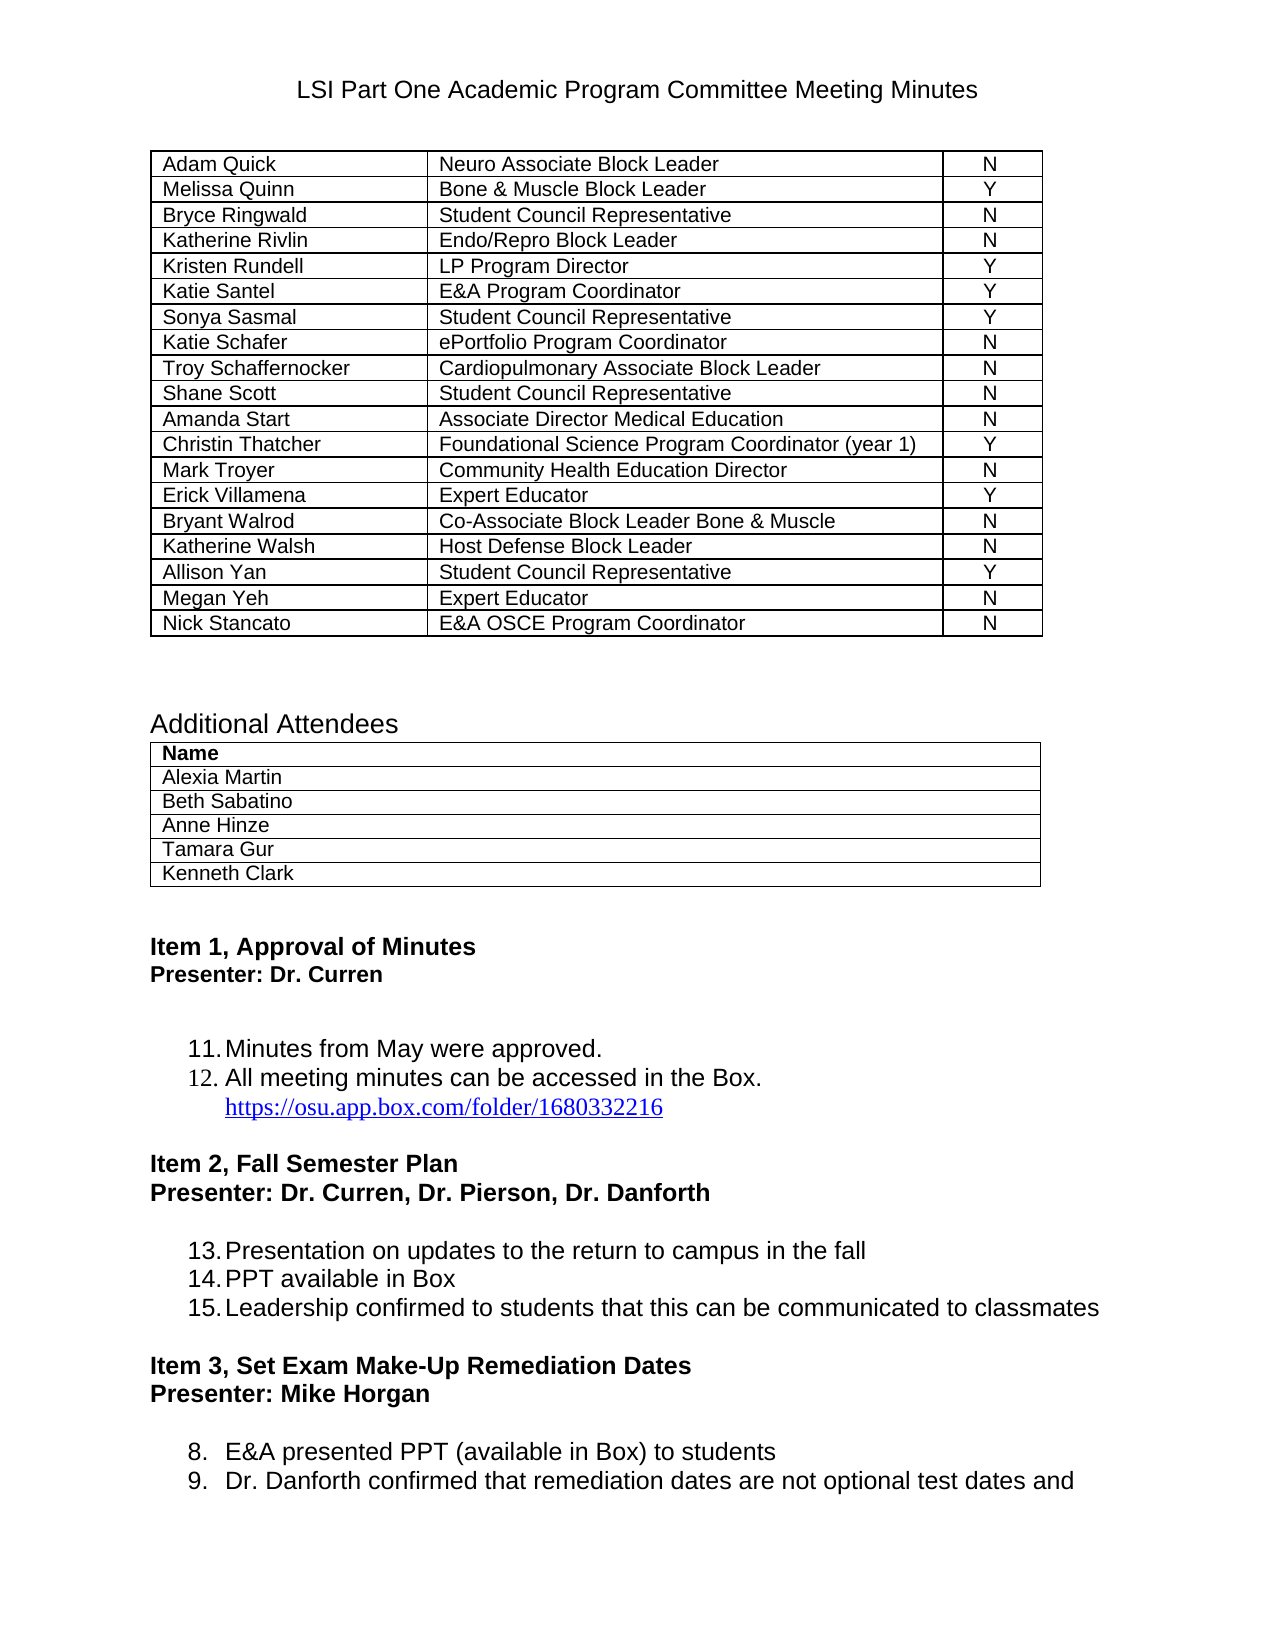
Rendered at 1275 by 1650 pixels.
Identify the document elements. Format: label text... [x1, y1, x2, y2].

table_cell N [944, 611, 1042, 635]
text Presenter: Dr. Curren [150, 961, 1125, 987]
table_cell N [944, 203, 1042, 227]
table_cell Alexia Martin [151, 767, 1040, 790]
list Minutes from May were approved. [187, 1034, 1125, 1063]
table_cell Y [944, 177, 1042, 201]
table_cell Student Council Representative [428, 203, 942, 227]
table_cell Y [944, 483, 1042, 507]
table_cell N [944, 509, 1042, 533]
table_cell Neuro Associate Block Leader [428, 152, 942, 176]
table_cell Erick Villamena [152, 483, 427, 507]
table_cell N [944, 228, 1042, 252]
table_cell Y [944, 279, 1042, 303]
table_cell Cardiopulmonary Associate Block Leader [428, 356, 942, 380]
list All meeting minutes can be accessed in the Box. https://osu.app.box.com/folder/1680332216 [187, 1063, 1125, 1121]
table_cell E&A Program Coordinator [428, 279, 942, 303]
table_cell Student Council Representative [428, 381, 942, 405]
table_cell Shane Scott [152, 381, 427, 405]
list Presentation on updates to the return to campus in the fall [187, 1236, 1125, 1264]
table_cell Y [944, 432, 1042, 456]
table_cell Foundational Science Program Coordinator (year 1) [428, 432, 942, 456]
list PPT available in Box [187, 1264, 1125, 1293]
table_cell Amanda Start [152, 407, 427, 431]
table_cell Associate Director Medical Education [428, 407, 942, 431]
table_cell N [944, 381, 1042, 405]
table_cell Y [944, 560, 1042, 584]
table_cell N [944, 356, 1042, 380]
table_cell Sonya Sasmal [152, 305, 427, 329]
table_cell Adam Quick [152, 152, 427, 176]
table_cell Bryant Walrod [152, 509, 427, 533]
table_header Name [151, 743, 1040, 766]
table_cell Expert Educator [428, 586, 942, 609]
table_cell Kristen Rundell [152, 254, 427, 278]
table_cell Kenneth Clark [151, 863, 1040, 886]
table_cell Allison Yan [152, 560, 427, 584]
table_cell N [944, 535, 1042, 558]
table_cell Co-Associate Block Leader Bone & Muscle [428, 509, 942, 533]
table_cell E&A OSCE Program Coordinator [428, 611, 942, 635]
subtitle Item 3, Set Exam Make-Up Remediation Dates Presenter: Mike Horgan [150, 1351, 1125, 1408]
table_cell Bone & Muscle Block Leader [428, 177, 942, 201]
table_cell LP Program Director [428, 254, 942, 278]
table_cell Student Council Representative [428, 305, 942, 329]
table_cell N [944, 152, 1042, 176]
table_cell N [944, 586, 1042, 609]
table_cell Student Council Representative [428, 560, 942, 584]
table_cell Endo/Repro Block Leader [428, 228, 942, 252]
table_cell N [944, 407, 1042, 431]
table_cell Anne Hinze [151, 815, 1040, 838]
table_cell Troy Schaffernocker [152, 356, 427, 380]
list Leadership confirmed to students that this can be communicated to classmates [187, 1293, 1125, 1322]
table_cell Mark Troyer [152, 458, 427, 482]
subtitle Item 1, Approval of Minutes [150, 932, 1125, 961]
table_cell N [944, 330, 1042, 354]
table_cell Katherine Rivlin [152, 228, 427, 252]
table_cell Megan Yeh [152, 586, 427, 609]
list E&A presented PPT (available in Box) to students [187, 1437, 1125, 1466]
table_cell Katie Santel [152, 279, 427, 303]
table_cell Nick Stancato [152, 611, 427, 635]
table_cell N [944, 458, 1042, 482]
table_cell Community Health Education Director [428, 458, 942, 482]
subtitle Additional Attendees [150, 708, 1125, 739]
table_cell Katherine Walsh [152, 535, 427, 558]
table_cell Y [944, 305, 1042, 329]
table_cell Bryce Ringwald [152, 203, 427, 227]
subtitle Item 2, Fall Semester Plan Presenter: Dr. Curren, Dr. Pierson, Dr. Danforth [150, 1149, 1125, 1207]
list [187, 1466, 1125, 1494]
table_cell Y [944, 254, 1042, 278]
table_cell Host Defense Block Leader [428, 535, 942, 558]
table_cell Christin Thatcher [152, 432, 427, 456]
table_cell Tamara Gur [151, 839, 1040, 862]
table_cell Melissa Quinn [152, 177, 427, 201]
table_cell Katie Schafer [152, 330, 427, 354]
table_cell Beth Sabatino [151, 791, 1040, 814]
table_cell Expert Educator [428, 483, 942, 507]
table_cell ePortfolio Program Coordinator [428, 330, 942, 354]
